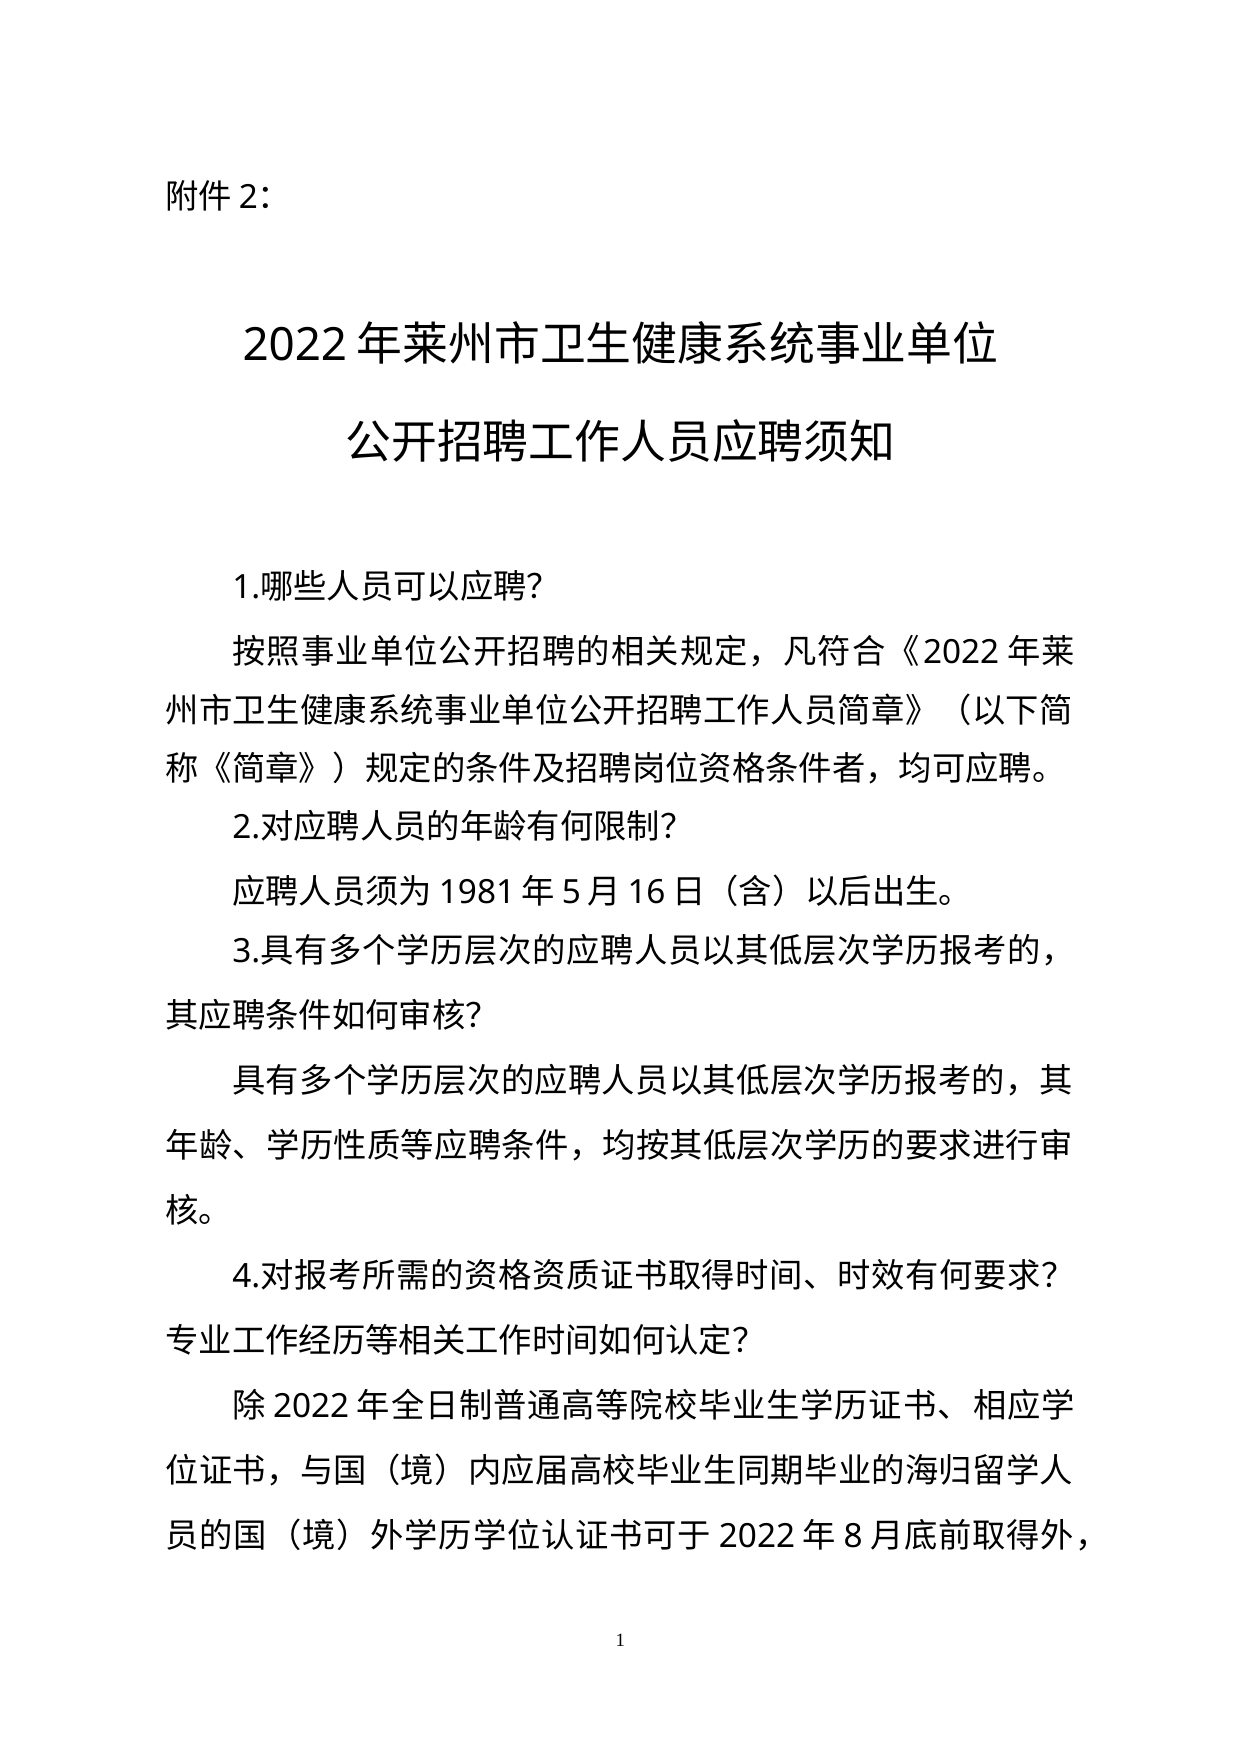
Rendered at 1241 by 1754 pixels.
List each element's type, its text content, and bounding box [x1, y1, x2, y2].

text 4.对报考所需的资格资质证书取得时间、时效有何要求？专业工作经历等相关工作时间如何认定？ [165, 1240, 1075, 1370]
text 公开招聘工作人员应聘须知 [165, 389, 1075, 487]
text 2.对应聘人员的年龄有何限制？ [165, 792, 1075, 857]
text 按照事业单位公开招聘的相关规定，凡符合《2022年莱州市卫生健康系统事业单位公开招聘工作人员简章》（以下简称《简章》）规定的条件及招聘岗位资格条件者，均可应聘。 [165, 617, 1075, 792]
text 3.具有多个学历层次的应聘人员以其低层次学历报考的，其应聘条件如何审核？ [165, 915, 1075, 1045]
text 附件2： [165, 162, 1075, 227]
text 具有多个学历层次的应聘人员以其低层次学历报考的，其年龄、学历性质等应聘条件，均按其低层次学历的要求进行审核。 [165, 1045, 1075, 1240]
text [165, 1370, 1075, 1565]
text 1.哪些人员可以应聘？ [165, 552, 1075, 617]
text 2022年莱州市卫生健康系统事业单位 [165, 292, 1075, 389]
text 应聘人员须为1981年5月16日（含）以后出生。 [165, 857, 1075, 915]
